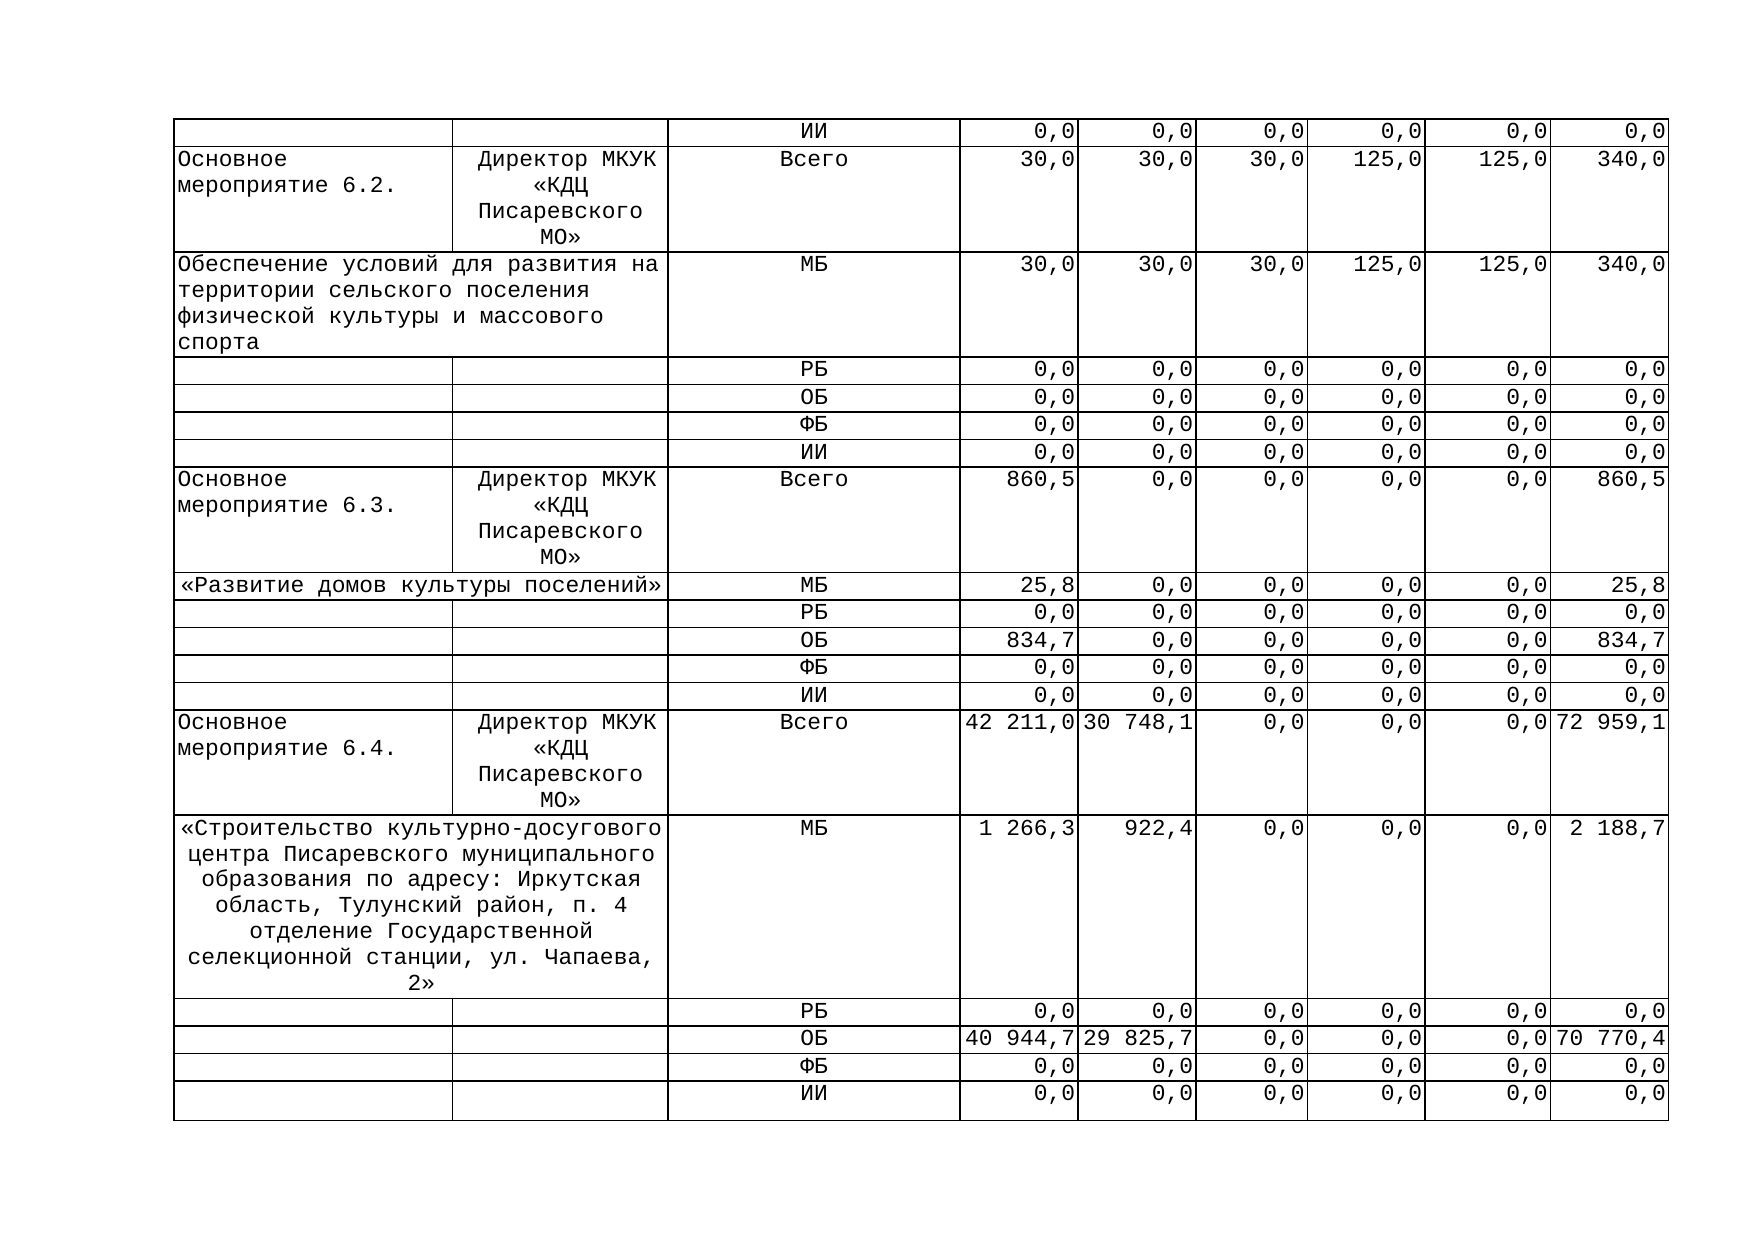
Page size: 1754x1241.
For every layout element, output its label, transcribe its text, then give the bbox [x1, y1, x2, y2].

table_cell 0,0 [1426, 656, 1550, 682]
table_cell 72 959,1 [1551, 711, 1668, 814]
table_cell [453, 601, 667, 627]
table_cell 40 944,7 [961, 1027, 1077, 1052]
table_cell 834,7 [1551, 628, 1668, 654]
table_cell 0,0 [1308, 628, 1424, 654]
table_cell 0,0 [1308, 440, 1424, 466]
table_cell 0,0 [1197, 999, 1307, 1025]
table_cell 0,0 [1551, 1082, 1668, 1120]
table_cell 0,0 [1197, 683, 1307, 709]
table_cell 0,0 [1426, 999, 1550, 1025]
table_cell 0,0 [961, 999, 1077, 1025]
table_cell 0,0 [1079, 601, 1195, 627]
table_cell Основное мероприятие 6.2. [175, 147, 452, 251]
table_cell 0,0 [1426, 1054, 1550, 1080]
table_cell 0,0 [1308, 711, 1424, 814]
table_cell [175, 656, 452, 682]
table_cell 30,0 [961, 147, 1077, 251]
table_cell ФБ [669, 413, 959, 439]
table_cell 834,7 [961, 628, 1077, 654]
table_cell 0,0 [961, 413, 1077, 439]
table_cell 70 770,4 [1551, 1027, 1668, 1052]
table_cell 0,0 [961, 440, 1077, 466]
table_cell 0,0 [1079, 440, 1195, 466]
table_cell Основное мероприятие 6.3. [175, 468, 452, 572]
table_cell ИИ [669, 440, 959, 466]
table_cell 0,0 [1308, 1027, 1424, 1052]
table_cell 125,0 [1426, 253, 1550, 356]
table_cell 0,0 [1308, 683, 1424, 709]
table_cell [453, 628, 667, 654]
table_cell 0,0 [1308, 1054, 1424, 1080]
table_cell 0,0 [1426, 1082, 1550, 1120]
table_cell ОБ [669, 385, 959, 411]
table_cell 0,0 [1426, 358, 1550, 384]
table_cell РБ [669, 358, 959, 384]
table_cell 25,8 [1551, 573, 1668, 599]
table_cell «Строительство культурно-досугового центра Писаревского муниципального образования по адресу: Иркутская область, Тулунский район, п. 4 отделение Государственной селекционной станции, ул. Чапаева, 2» [175, 816, 667, 997]
table_cell 922,4 [1079, 816, 1195, 997]
table_cell [175, 120, 452, 146]
table_cell ФБ [669, 656, 959, 682]
table_cell 0,0 [1079, 683, 1195, 709]
table_cell 0,0 [1197, 711, 1307, 814]
table_cell ИИ [669, 1082, 959, 1120]
table_cell [175, 628, 452, 654]
table_cell 30,0 [1197, 253, 1307, 356]
table_cell 0,0 [1197, 385, 1307, 411]
table_cell МБ [669, 816, 959, 997]
table_cell [453, 999, 667, 1025]
table_cell РБ [669, 999, 959, 1025]
table_cell 0,0 [1551, 358, 1668, 384]
table_cell 0,0 [961, 358, 1077, 384]
table_cell [175, 1082, 452, 1120]
table_cell Всего [669, 468, 959, 572]
table_cell 0,0 [1551, 1054, 1668, 1080]
table_cell 0,0 [1551, 601, 1668, 627]
table_cell [175, 385, 452, 411]
table_cell 340,0 [1551, 253, 1668, 356]
table_cell 0,0 [1426, 440, 1550, 466]
table_cell 30,0 [1197, 147, 1307, 251]
table_cell 0,0 [1426, 601, 1550, 627]
table_cell 0,0 [1197, 120, 1307, 146]
table_cell 0,0 [1308, 816, 1424, 997]
table_cell [453, 413, 667, 439]
table_cell 0,0 [1079, 1082, 1195, 1120]
table_cell «Развитие домов культуры поселений» [175, 573, 667, 599]
table_cell 0,0 [1079, 999, 1195, 1025]
table_cell 0,0 [1551, 683, 1668, 709]
table_cell 0,0 [1426, 385, 1550, 411]
table_cell 0,0 [1308, 999, 1424, 1025]
table_cell ИИ [669, 683, 959, 709]
table_cell 0,0 [1308, 120, 1424, 146]
table_cell [453, 1082, 667, 1120]
table_cell 0,0 [1197, 628, 1307, 654]
table_cell 0,0 [1079, 656, 1195, 682]
table_cell 30,0 [1079, 147, 1195, 251]
table_cell 0,0 [1197, 358, 1307, 384]
table_cell 2 188,7 [1551, 816, 1668, 997]
table_cell 0,0 [1426, 683, 1550, 709]
table_cell 0,0 [1426, 413, 1550, 439]
table_cell 30 748,1 [1079, 711, 1195, 814]
table_cell 0,0 [1308, 1082, 1424, 1120]
table_cell 0,0 [1426, 816, 1550, 997]
table_cell 0,0 [1308, 385, 1424, 411]
table_cell 30,0 [961, 253, 1077, 356]
table_cell 0,0 [1551, 656, 1668, 682]
table_cell 0,0 [1197, 468, 1307, 572]
table_cell [453, 683, 667, 709]
table_cell [175, 601, 452, 627]
table_cell 0,0 [1079, 120, 1195, 146]
table_cell [453, 1054, 667, 1080]
table_cell Обеспечение условий для развития на территории сельского поселения физической культуры и массового спорта [175, 253, 667, 356]
table_cell 25,8 [961, 573, 1077, 599]
table_cell 860,5 [1551, 468, 1668, 572]
table_cell 0,0 [1551, 413, 1668, 439]
table_cell 29 825,7 [1079, 1027, 1195, 1052]
table_cell Всего [669, 711, 959, 814]
table_cell 0,0 [1308, 358, 1424, 384]
table_cell 0,0 [1197, 1054, 1307, 1080]
table_cell 0,0 [1551, 120, 1668, 146]
table_cell 0,0 [1551, 385, 1668, 411]
table_cell 0,0 [1426, 1027, 1550, 1052]
table_cell 0,0 [1197, 1027, 1307, 1052]
table_cell 0,0 [1197, 1082, 1307, 1120]
table_cell 125,0 [1308, 147, 1424, 251]
table_cell [175, 999, 452, 1025]
table_cell [175, 358, 452, 384]
table_cell 0,0 [1197, 413, 1307, 439]
table_cell [175, 1027, 452, 1052]
table_cell [175, 440, 452, 466]
table_cell 0,0 [1079, 385, 1195, 411]
table_cell 0,0 [961, 120, 1077, 146]
table_cell 0,0 [1079, 413, 1195, 439]
table_cell ОБ [669, 628, 959, 654]
table_cell 0,0 [1426, 120, 1550, 146]
table_cell 0,0 [1197, 816, 1307, 997]
table_cell 0,0 [1308, 656, 1424, 682]
table_cell 860,5 [961, 468, 1077, 572]
table_cell [175, 1054, 452, 1080]
table_cell 0,0 [961, 683, 1077, 709]
table_cell РБ [669, 601, 959, 627]
table_cell 0,0 [1197, 656, 1307, 682]
table_cell Директор МКУК «КДЦ Писаревского МО» [453, 468, 667, 572]
table_cell [175, 683, 452, 709]
table_cell ИИ [669, 120, 959, 146]
table_cell 0,0 [961, 601, 1077, 627]
table_cell ФБ [669, 1054, 959, 1080]
table_cell [453, 358, 667, 384]
table_cell 125,0 [1308, 253, 1424, 356]
table_cell 0,0 [1079, 468, 1195, 572]
table_cell МБ [669, 573, 959, 599]
table_cell 0,0 [1308, 413, 1424, 439]
table_cell 0,0 [1197, 440, 1307, 466]
table_cell 0,0 [1079, 358, 1195, 384]
table_cell 1 266,3 [961, 816, 1077, 997]
table_cell 42 211,0 [961, 711, 1077, 814]
table_cell 0,0 [961, 1054, 1077, 1080]
table_cell 30,0 [1079, 253, 1195, 356]
table_cell 340,0 [1551, 147, 1668, 251]
table_cell 0,0 [1426, 468, 1550, 572]
table_cell 0,0 [1197, 601, 1307, 627]
table_cell ОБ [669, 1027, 959, 1052]
table_cell Директор МКУК «КДЦ Писаревского МО» [453, 711, 667, 814]
table_cell 0,0 [1079, 573, 1195, 599]
table_cell 0,0 [1308, 573, 1424, 599]
table_cell [453, 1027, 667, 1052]
table_cell 0,0 [961, 656, 1077, 682]
table_cell 0,0 [1551, 999, 1668, 1025]
table_cell [453, 656, 667, 682]
table_cell [453, 440, 667, 466]
table_cell 0,0 [1079, 1054, 1195, 1080]
table_cell [453, 385, 667, 411]
table_cell 0,0 [1308, 468, 1424, 572]
table_cell Всего [669, 147, 959, 251]
table_cell 0,0 [1426, 573, 1550, 599]
table_cell 0,0 [1079, 628, 1195, 654]
table_cell 0,0 [1426, 711, 1550, 814]
table_cell 0,0 [961, 1082, 1077, 1120]
table_cell 125,0 [1426, 147, 1550, 251]
table_cell 0,0 [1426, 628, 1550, 654]
table_cell [453, 120, 667, 146]
table_cell 0,0 [1197, 573, 1307, 599]
table_cell 0,0 [961, 385, 1077, 411]
table_cell [175, 413, 452, 439]
table_cell МБ [669, 253, 959, 356]
table_cell Основное мероприятие 6.4. [175, 711, 452, 814]
table_cell Директор МКУК «КДЦ Писаревского МО» [453, 147, 667, 251]
table_cell 0,0 [1551, 440, 1668, 466]
table_cell 0,0 [1308, 601, 1424, 627]
